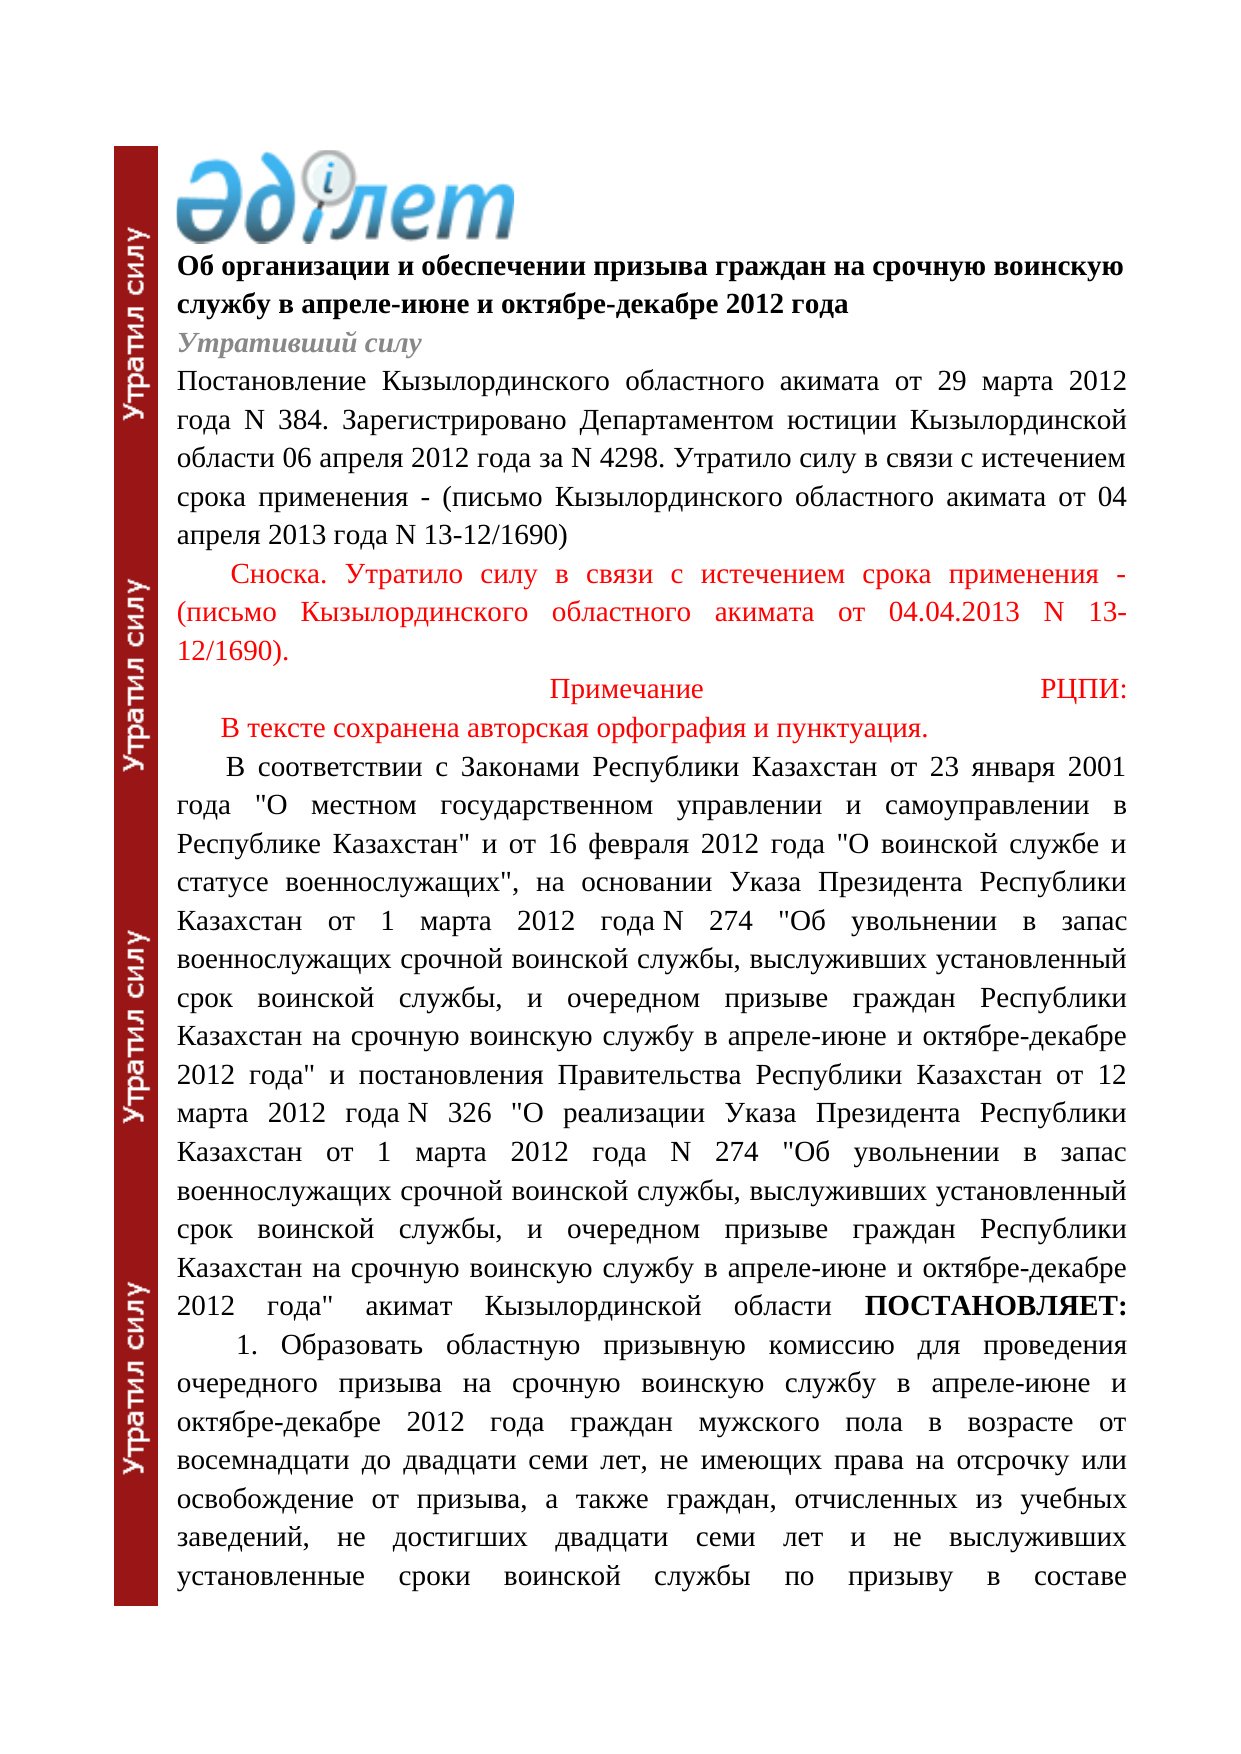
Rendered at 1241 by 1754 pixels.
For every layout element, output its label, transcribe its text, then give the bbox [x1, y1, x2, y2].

picture [114, 667, 158, 672]
text Утративший силу [112, 325, 1128, 358]
text Примечание РЦПИ: В тексте сохранена авторская орфография и пунктуация. [112, 672, 1128, 744]
picture [114, 358, 158, 363]
picture [176, 150, 515, 244]
text Об организации и обеспечении призыва граждан на срочную воинскую службу в апреле-июне и октябре-декабре 2012 года [112, 248, 1128, 320]
picture [114, 551, 158, 556]
text Сноска. Утратило силу в связи с истечением срока применения - (письмо Кызылординского областного акимата от 04.04.2013 N 13-12/1690). [112, 556, 1128, 667]
picture [114, 320, 158, 325]
text Постановление Кызылординского областного акимата от 29 марта 2012 года N 384. Зарегистрировано Департаментом юстиции Кызылординской области 06 апреля 2012 года за N 4298. Утратило силу в связи с истечением срока применения - (письмо Кызылординского областного акимата от 04 апреля 2013 года N 13-12/1690) [112, 363, 1128, 551]
picture [114, 744, 158, 749]
picture [114, 146, 158, 248]
picture [114, 1592, 158, 1606]
